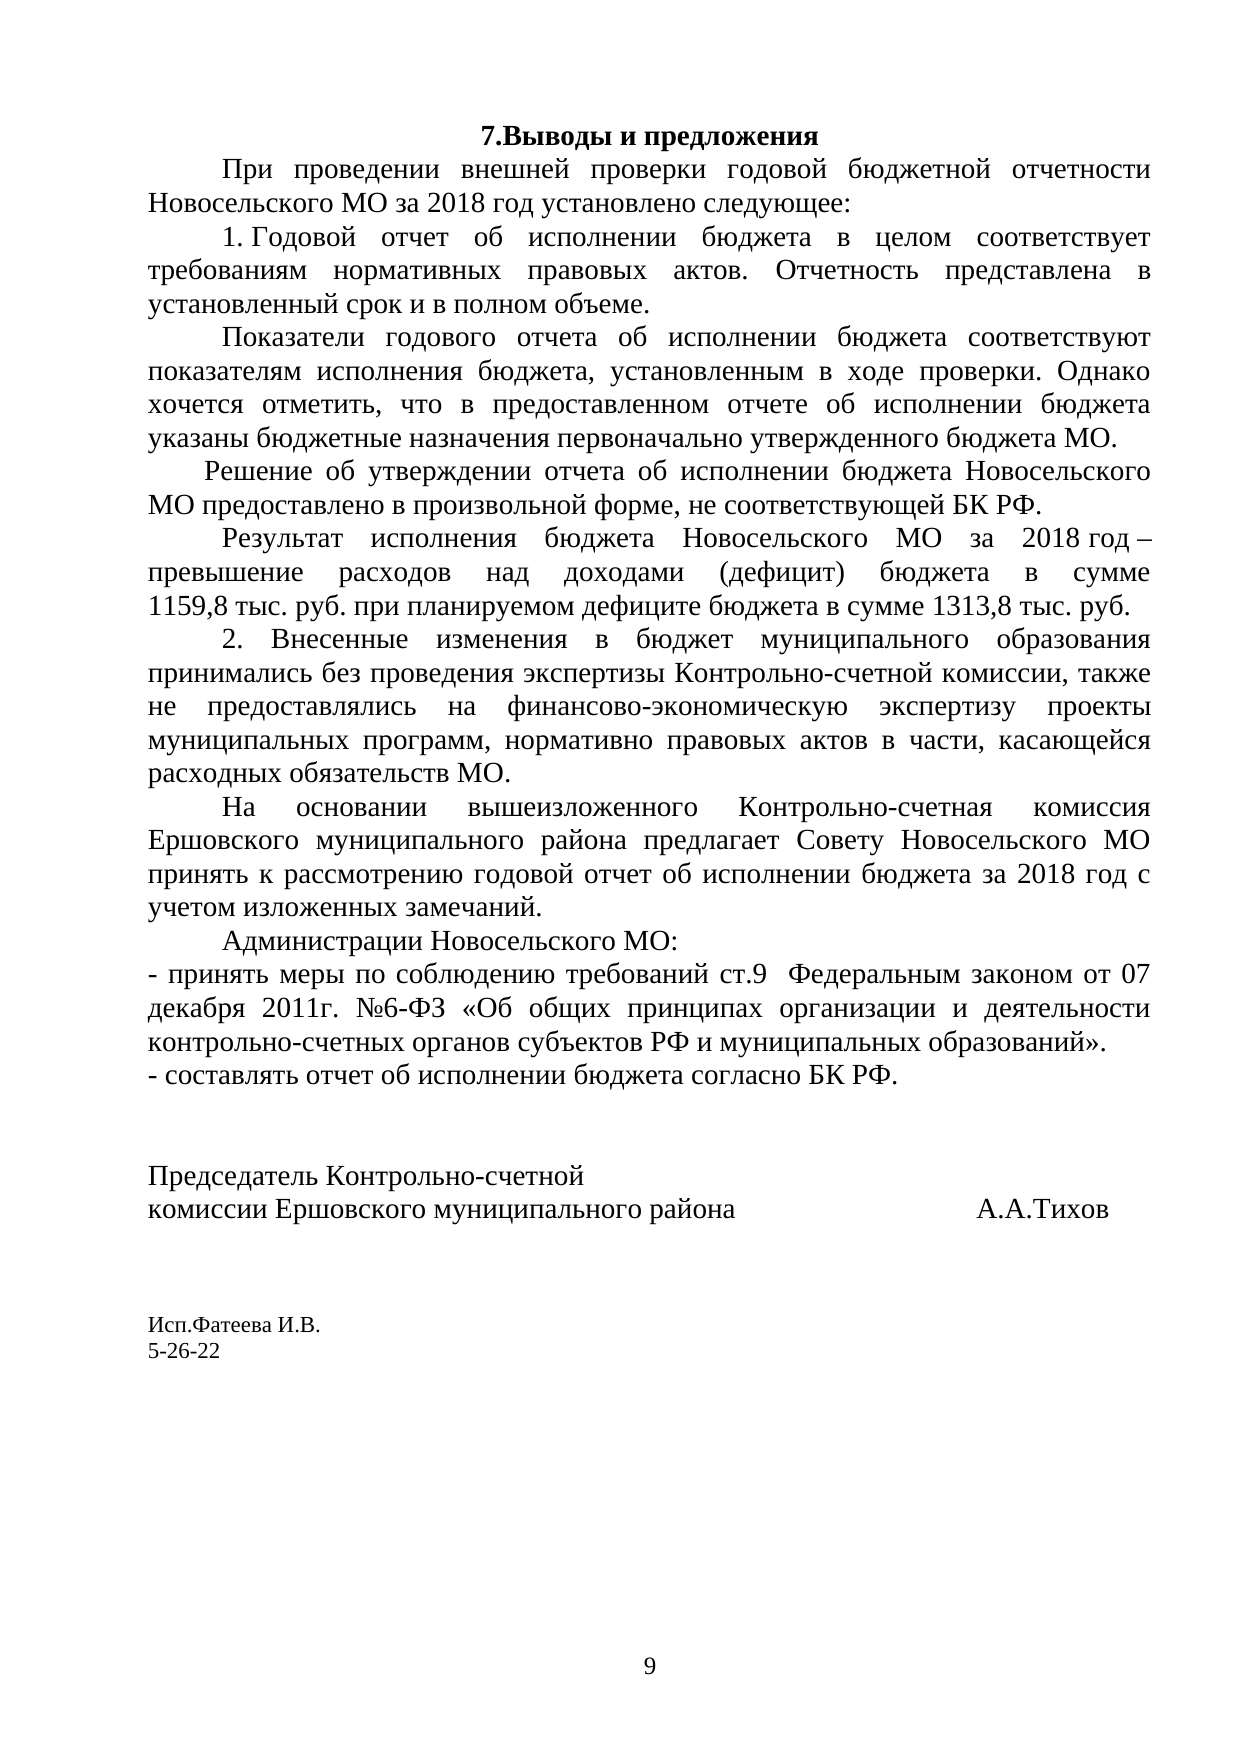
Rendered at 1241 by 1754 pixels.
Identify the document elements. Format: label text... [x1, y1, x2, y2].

text Результат исполнения бюджета Новосельского МО за 2018 год – превышение расходов над доходами (дефицит) бюджета в сумме 1159,8 тыс. руб. при планируемом дефиците бюджета в сумме 1313,8 тыс. руб. [148, 521, 1152, 621]
text 7.Выводы и предложения [148, 118, 1152, 152]
text - составлять отчет об исполнении бюджета согласно БК РФ. [148, 1057, 1152, 1091]
text Председатель Контрольно-счетной [148, 1158, 1152, 1191]
text 2. Внесенные изменения в бюджет муниципального образования принимались без проведения экспертизы Контрольно-счетной комиссии, также не предоставлялись на финансово-экономическую экспертизу проекты муниципальных программ, нормативно правовых актов в части, касающейся расходных обязательств МО. [148, 621, 1152, 789]
text Администрации Новосельского МО: [148, 923, 1152, 957]
text Исп.Фатеева И.В. [148, 1311, 1152, 1338]
text - принять меры по соблюдению требований ст.9 Федеральным законом от 07 декабря 2011г. №6-ФЗ «Об общих принципах организации и деятельности контрольно-счетных органов субъектов РФ и муниципальных образований». [148, 957, 1152, 1057]
text Решение об утверждении отчета об исполнении бюджета Новосельского МО предоставлено в произвольной форме, не соответствующей БК РФ. [148, 453, 1152, 521]
text При проведении внешней проверки годовой бюджетной отчетности Новосельского МО за 2018 год установлено следующее: [148, 152, 1152, 219]
text комиссии Ершовского муниципального района А.А.Тихов [148, 1191, 1152, 1225]
text Показатели годового отчета об исполнении бюджета соответствуют показателям исполнения бюджета, установленным в ходе проверки. Однако хочется отметить, что в предоставленном отчете об исполнении бюджета указаны бюджетные назначения первоначально утвержденного бюджета МО. [148, 319, 1152, 453]
text На основании вышеизложенного Контрольно-счетная комиссия Ершовского муниципального района предлагает Совету Новосельского МО принять к рассмотрению годовой отчет об исполнении бюджета за 2018 год с учетом изложенных замечаний. [148, 789, 1152, 923]
list Годовой отчет об исполнении бюджета в целом соответствует требованиям нормативных правовых актов. Отчетность представлена в установленный срок и в полном объеме. [148, 219, 1152, 319]
text 5-26-22 [148, 1338, 1152, 1364]
